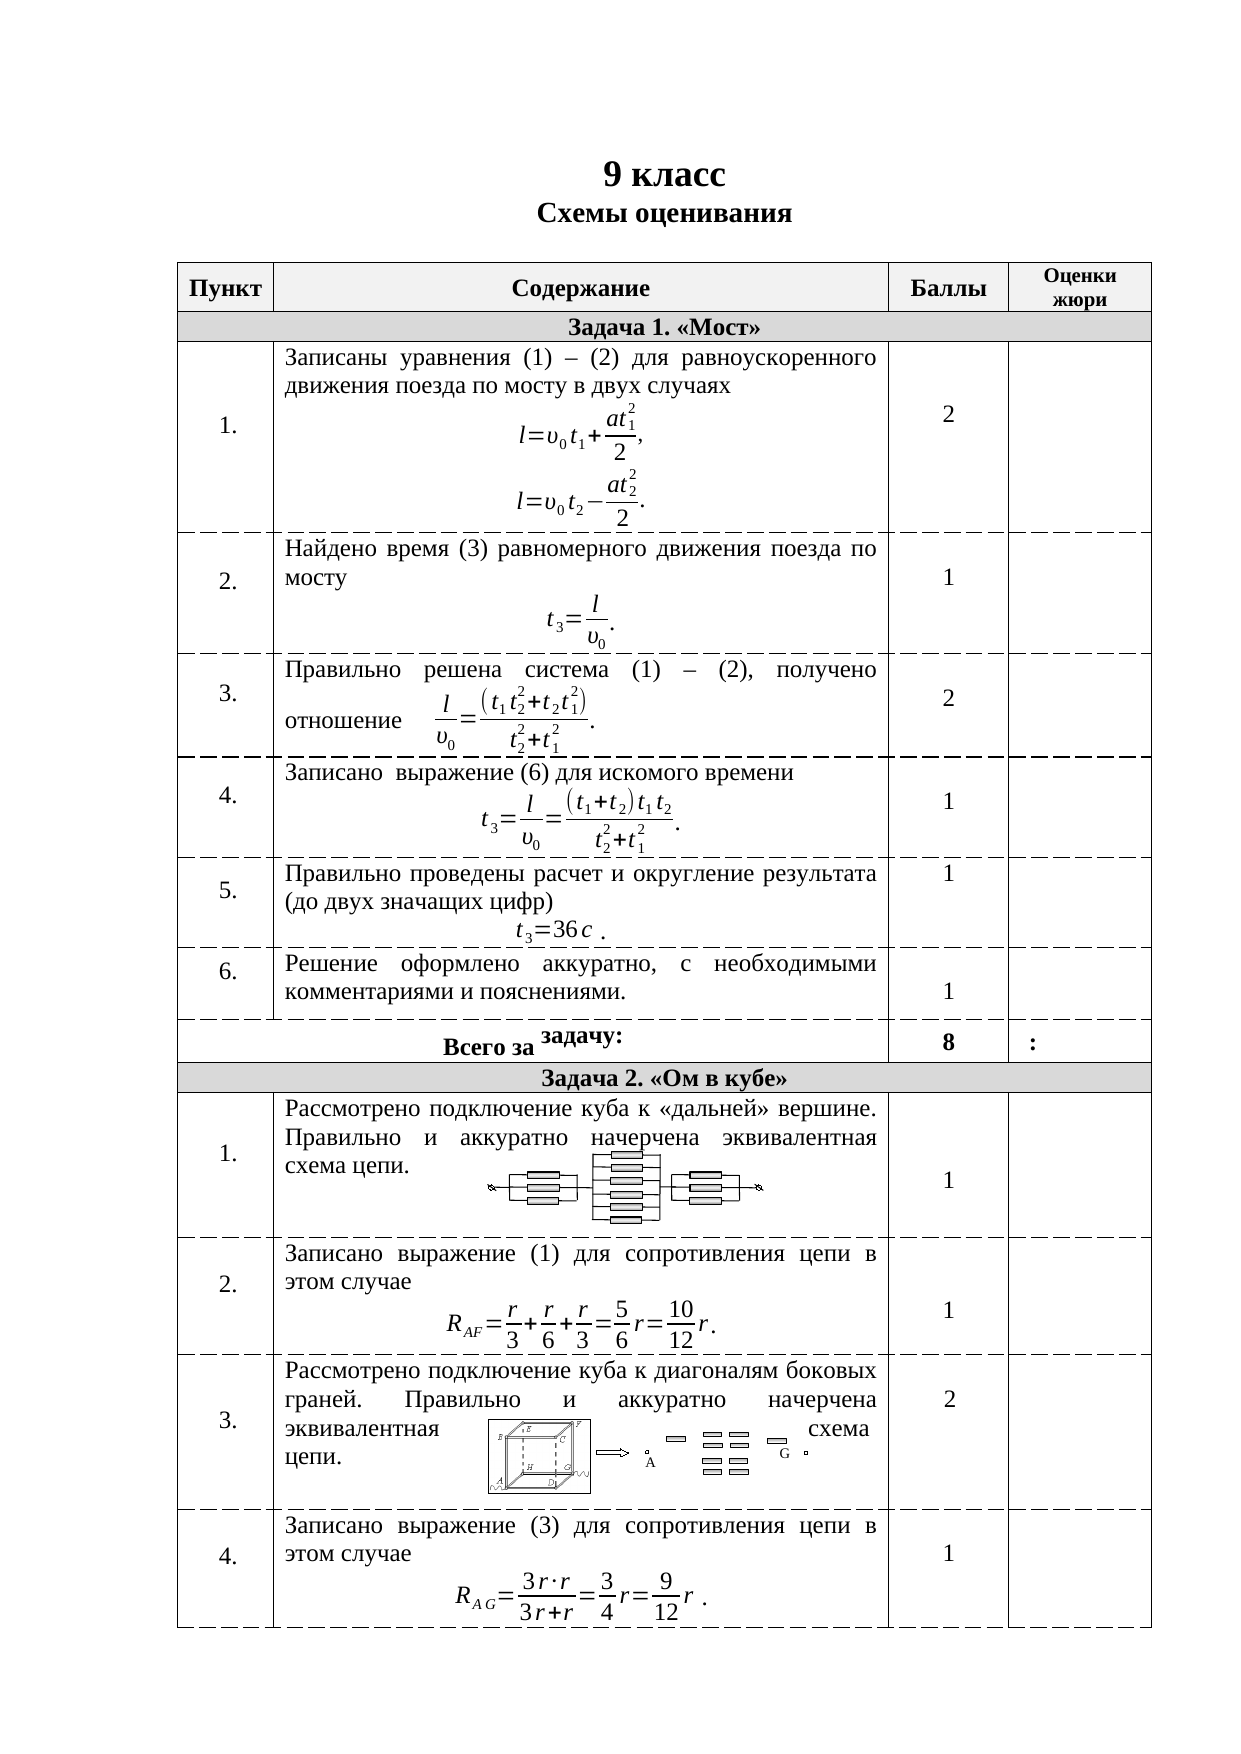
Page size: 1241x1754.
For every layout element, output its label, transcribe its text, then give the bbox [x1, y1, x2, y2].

table_cell 1 [889, 756, 1008, 857]
table_cell Правильно проведены расчет и округление результата (до двух значащих цифр) . [274, 857, 888, 947]
table_cell 1 [889, 1237, 1008, 1354]
table_cell Рассмотрено подключение куба к диагоналям боковых граней. Правильно и аккуратно начерчена эквивалентная схема цепи. [274, 1354, 888, 1509]
table_cell 1 [889, 1093, 1008, 1237]
table_cell 1 [889, 532, 1008, 653]
table_cell [178, 947, 273, 1019]
table_cell [1009, 947, 1151, 1019]
text 9 класс [177, 152, 1152, 195]
table_cell Задача 2. «Ом в кубе» [178, 1063, 1151, 1092]
table_cell [178, 1509, 273, 1627]
table_cell Рассмотрено подключение куба к «дальней» вершине. Правильно и аккуратно начерчена эквивалентная схема цепи. [274, 1093, 888, 1237]
table_cell Задача 1. «Мост» [178, 312, 1151, 341]
table_cell [178, 857, 273, 947]
table_cell [178, 1093, 273, 1237]
table_cell Записано выражение (1) для сопротивления цепи в этом случае . [274, 1237, 888, 1354]
table_cell Найдено время (3) равномерного движения поезда по мосту . [274, 532, 888, 653]
table_cell 2 [889, 653, 1008, 756]
table_cell [178, 1237, 273, 1354]
table_cell [178, 1354, 273, 1509]
table_cell Правильно решена система (1) – (2), получено отношение . [274, 653, 888, 756]
table_cell [1009, 532, 1151, 653]
table_cell Решение оформлено аккуратно, с необходимыми комментариями и пояснениями. [274, 947, 888, 1019]
table_cell [1009, 857, 1151, 947]
table_cell [1009, 1354, 1151, 1509]
table_cell 1 [889, 857, 1008, 947]
table_cell 1 [889, 947, 1008, 1019]
table_cell [1009, 342, 1151, 532]
table_header Содержание [274, 263, 888, 311]
table_cell 8 [889, 1019, 1008, 1062]
table_cell [1009, 756, 1151, 857]
table_cell Записано выражение (6) для искомого времени . [274, 756, 888, 857]
table_header Пункт [178, 263, 273, 311]
table_cell [1009, 1509, 1151, 1627]
table_cell [178, 532, 273, 653]
table_cell Записано выражение (3) для сопротивления цепи в этом случае . [274, 1509, 888, 1627]
table_cell 2 [889, 342, 1008, 532]
table_cell [178, 756, 273, 857]
table_cell 2 [889, 1354, 1008, 1509]
table_cell : [1009, 1019, 1151, 1062]
table_cell [1009, 1237, 1151, 1354]
table_cell [1009, 1093, 1151, 1237]
table_header Баллы [889, 263, 1008, 311]
table_cell [1009, 653, 1151, 756]
table_header Оценки жюри [1009, 263, 1151, 311]
table_cell Всего за задачу: [178, 1019, 888, 1062]
table_cell [178, 653, 273, 756]
text Схемы оценивания [177, 195, 1152, 228]
table_cell Записаны уравнения (1) – (2) для равноускоренного движения поезда по мосту в двух случаях , . [274, 342, 888, 532]
table_cell 1 [889, 1509, 1008, 1627]
table_cell [178, 342, 273, 532]
